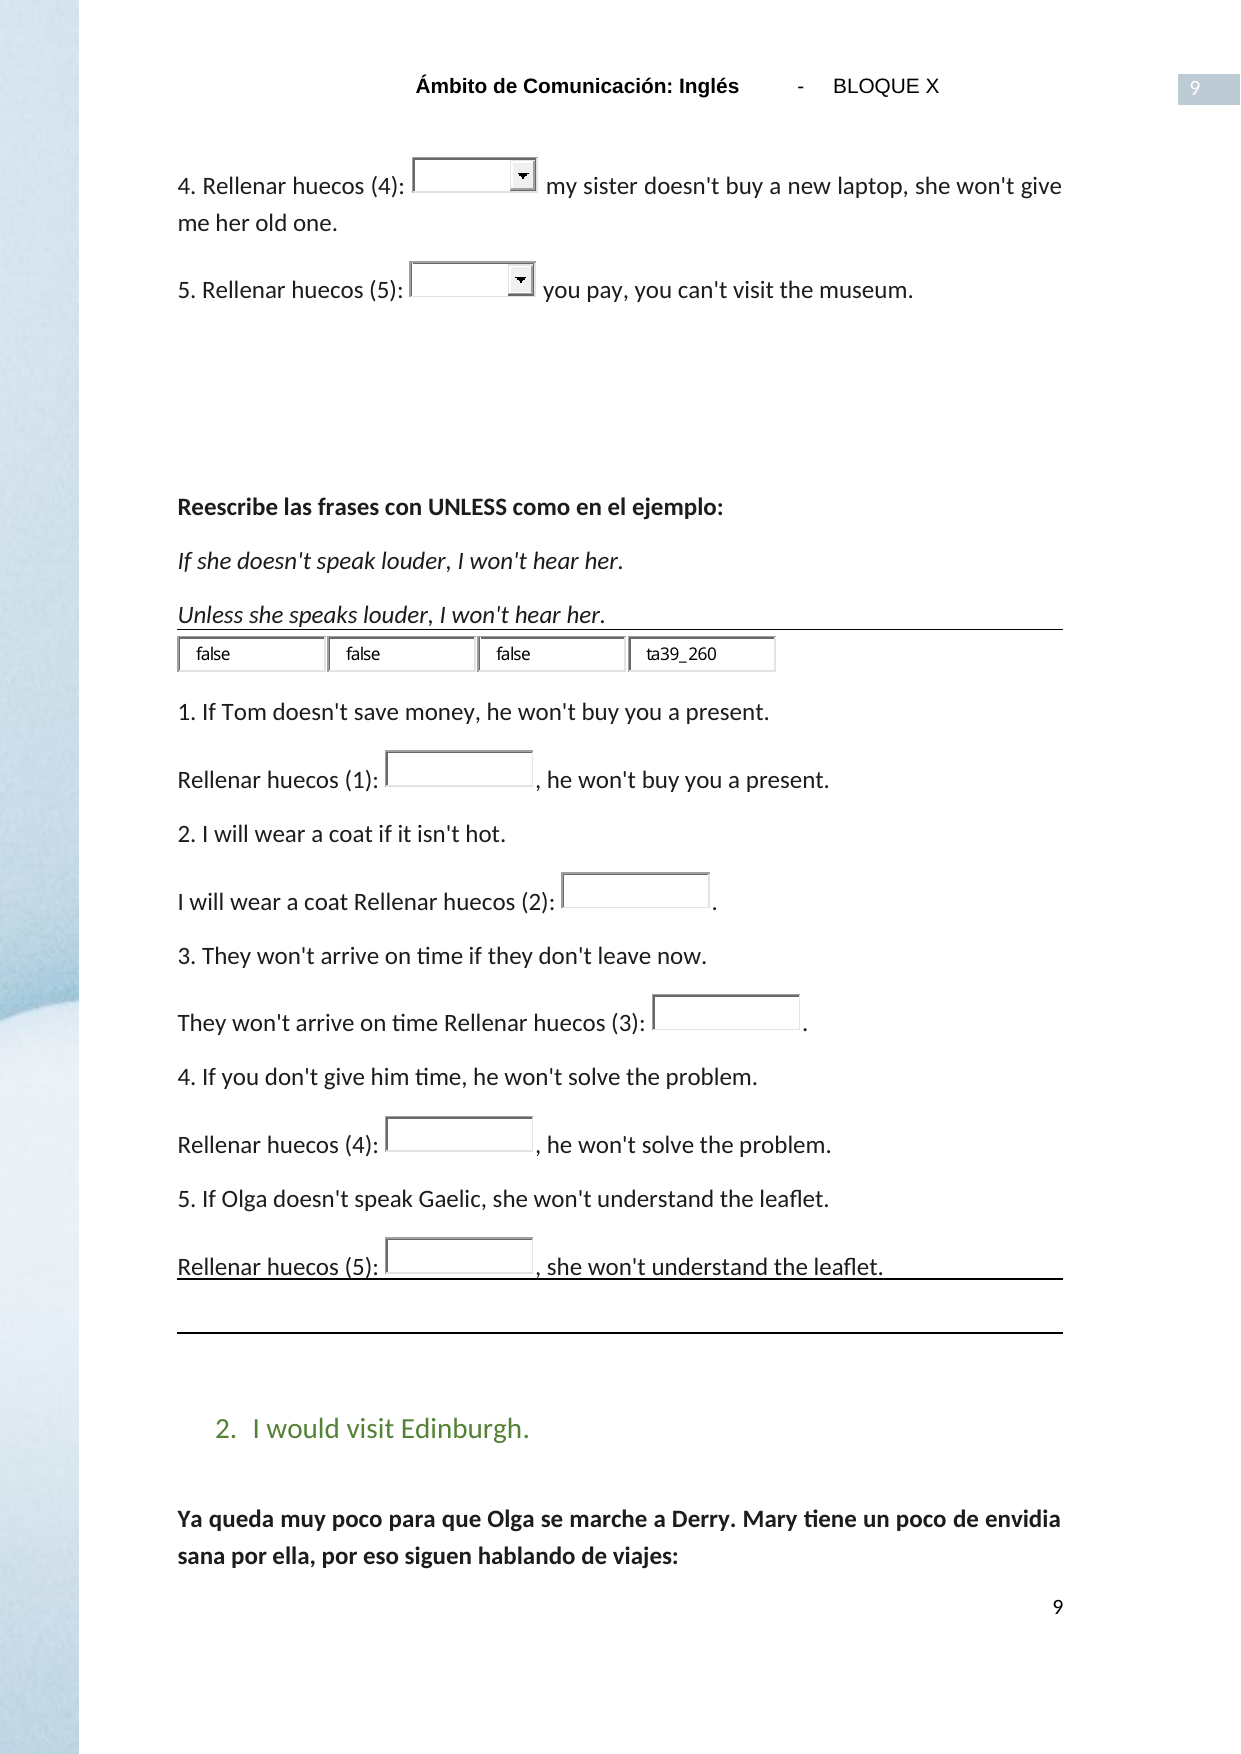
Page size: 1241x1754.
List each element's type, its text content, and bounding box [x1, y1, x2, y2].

picture [0, 0, 79, 1754]
text 5. If Olga doesn't speak Gaelic, she won't understand the leaflet. [177, 1183, 1063, 1214]
text 5. Rellenar huecos (5): JXUwMDBkJXUwMDNiJXUwMDAyJXUwMDA5JXUwMDE2JXUwMDAw you pay, you can't visit the museum. [177, 261, 1063, 305]
text 3. They won't arrive on time if they don't leave now. [177, 940, 1063, 970]
text Reescribe las frases con UNLESS como en el ejemplo: [177, 491, 1063, 521]
text Ya queda muy poco para que Olga se marche a Derry. Mary tiene un poco de envidia sana por ella, por eso siguen hablando de viajes: [177, 1503, 1063, 1570]
text Rellenar huecos (1): JXUwMDBkJXUwMDNiJXUwMDAyJXUwMDA5JXUwMDE2JXUwMDAwJXUwMDUzJXUwMDc0JXUwMDNiJXUw MDAyJXUwMDRkJXUwMDUzJXUwMDEyJXUwMDE3JXUwMDEzJXUwMDE2JXUwMDUzJXUwMDRkJXUwMDAy JXUwMDAxJXUwMDBiJXUwMDFj , he won't buy you a present. [177, 750, 1063, 794]
text Unless she speaks louder, I won't hear her. [177, 599, 1063, 629]
subtitle I would visit Edinburgh. [215, 1410, 1063, 1446]
text They won't arrive on time Rellenar huecos (3): JXUwMDJkJXUwMDFiJXUwMDAyJXUwMDA5JXUwMDE2JXUwMDAwJXUwMDUzJXUwMDU0JXUwMDFjJXUw MDBkJXUwMDFjJXUwMDU5JXUwMDRjJXUwMDA5JXUwMDA0JXUwMDE3JXUwMDEzJXUwMDQ1JXUwMDRl JXUwMDAxJXUwMDE4 . [177, 994, 1063, 1038]
text Rellenar huecos (4): JXUwMDBkJXUwMDNiJXUwMDAyJXUwMDA5JXUwMDE2JXUwMDAwJXUwMDUzJXUwMDU5JXUwMDE2JXUw MDFhJXUwMDU1JXUwMDQ3JXUwMDBlJXUwMDFmJXUwMDEzJXUwMDQ1JXUwMDQ4JXUwMDAxJXUwMDA0 JXUwMDRkJXUwMDU0JXUwMDFkJXUwMDA0JXUwMDA4 , he won't solve the problem. [177, 1116, 1063, 1160]
text 4. Rellenar huecos (4): JXUwMDExJXUwMDJm my sister doesn't buy a new laptop, she won't give me her old one. [177, 157, 1063, 237]
text 1. If Tom doesn't save money, he won't buy you a present. [177, 696, 1063, 727]
text Rellenar huecos (5): JXUwMDBkJXUwMDNiJXUwMDAyJXUwMDA5JXUwMDE2JXUwMDAwJXUwMDUzJXUwMDZmJXUwMDIzJXUw MDBiJXUwMDA2JXUwMDQxJXUwMDUzJXUwMDAzJXUwMDE1JXUwMDA0JXUwMDBhJXUwMDE4JXUwMDUz JXUwMDY3JXUwMDI2JXUwMDA0JXUwMDA5JXUwMDA1JXUwMDBh , she won't understand the leaflet. [177, 1237, 1063, 1278]
text 2. I will wear a coat if it isn't hot. [177, 818, 1063, 848]
text 4. If you don't give him time, he won't solve the problem. [177, 1062, 1063, 1092]
text I will wear a coat Rellenar huecos (2): JXUwMDJkJXUwMDFiJXUwMDAyJXUwMDA5JXUwMDE2JXUwMDAwJXUwMDUzJXUwMDQ5JXUwMDFkJXUw MDU0JXUwMDQ5JXUwMDFhJXUwMDUzJXUwMDQ4JXUwMDA3JXUwMDFi . [177, 872, 1063, 916]
text If she doesn't speak louder, I won't hear her. [177, 545, 1063, 575]
